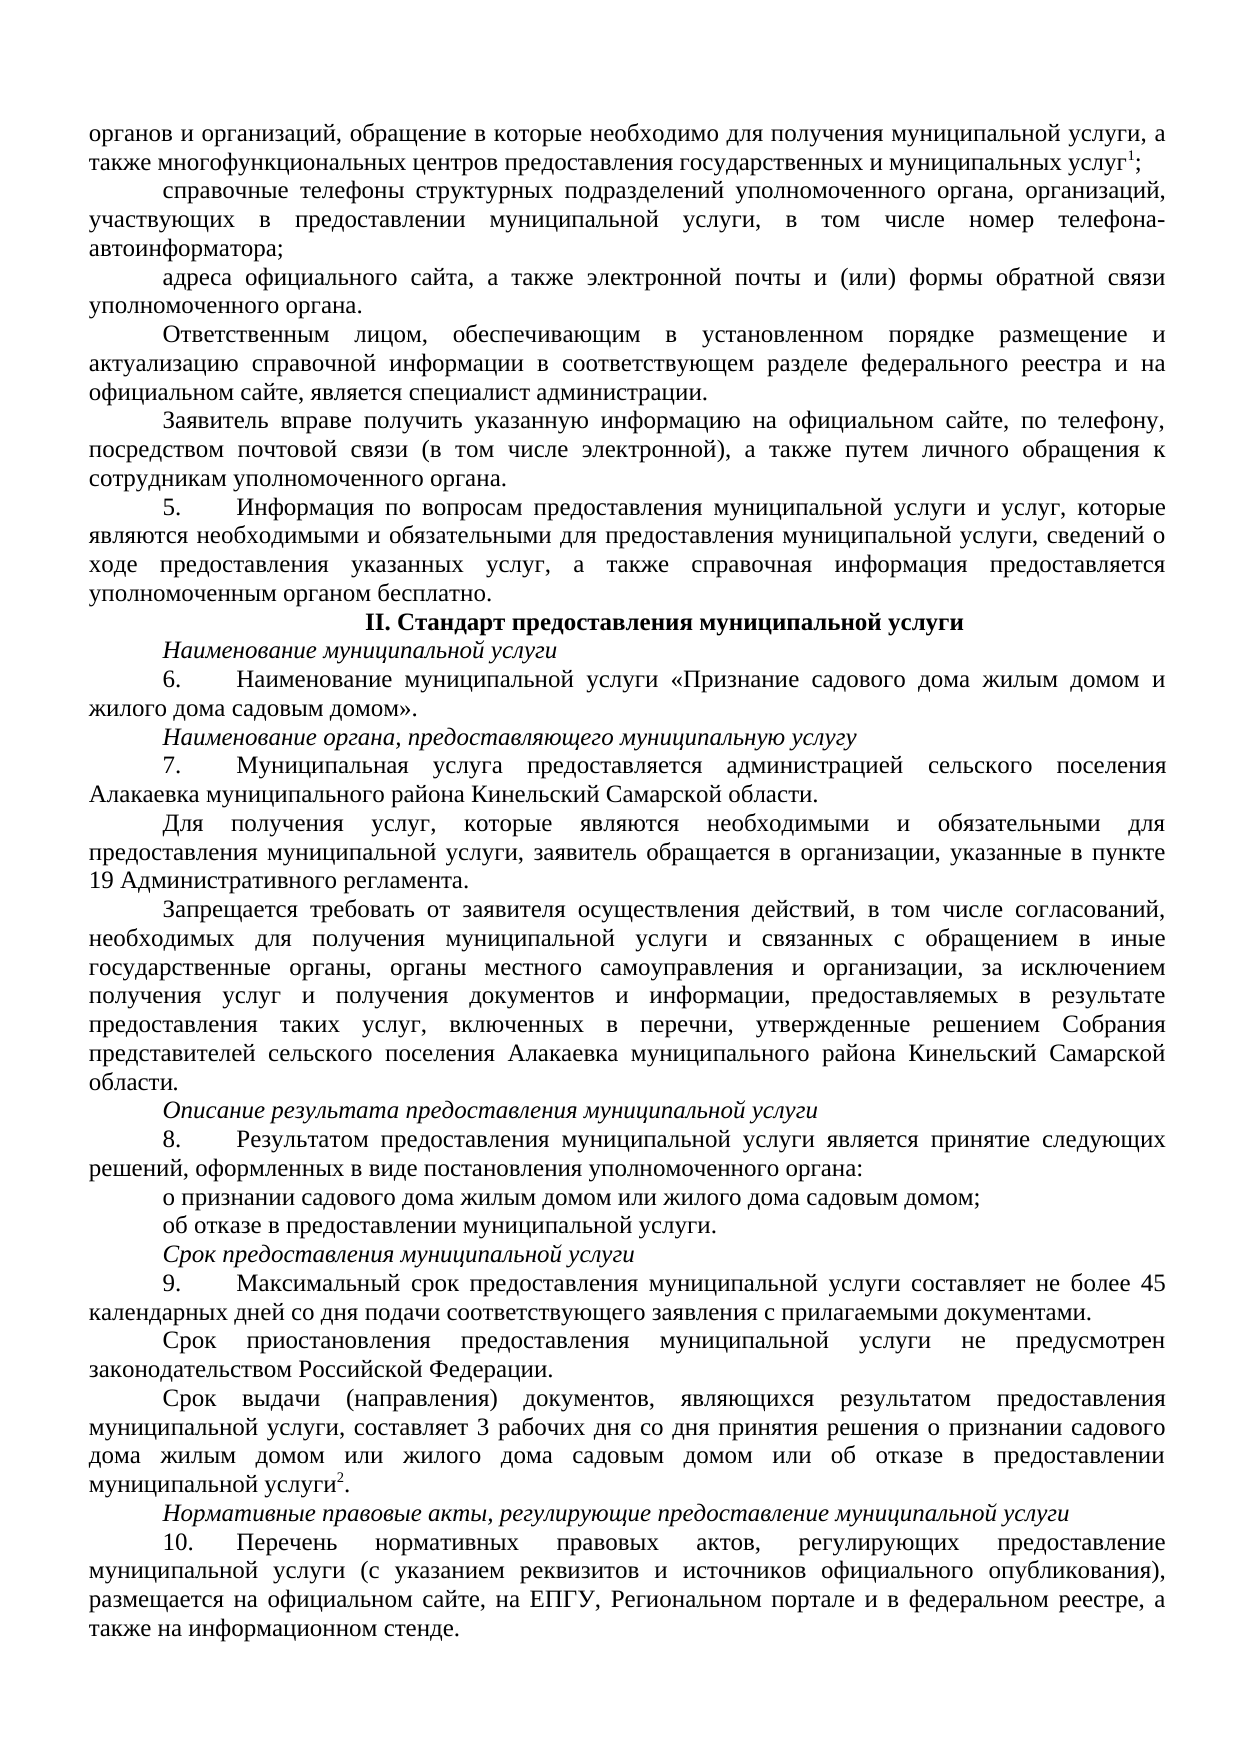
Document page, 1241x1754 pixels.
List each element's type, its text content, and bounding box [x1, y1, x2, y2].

text Заявитель вправе получить указанную информацию на официальном сайте, по телефону, посредством почтовой связи (в том числе электронной), а также путем личного обращения к сотрудникам уполномоченного органа. [89, 406, 1166, 492]
text Нормативные правовые акты, регулирующие предоставление муниципальной услуги [89, 1498, 1166, 1527]
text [89, 118, 1166, 176]
text справочные телефоны структурных подразделений уполномоченного органа, организаций, участвующих в предоставлении муниципальной услуги, в том числе номер телефона-автоинформатора; [89, 176, 1166, 262]
text о признании садового дома жилым домом или жилого дома садовым домом; [89, 1182, 1166, 1211]
list Наименование муниципальной услуги «Признание садового дома жилым домом и жилого дома садовым домом». [89, 664, 1166, 722]
text Запрещается требовать от заявителя осуществления действий, в том числе согласований, необходимых для получения муниципальной услуги и связанных с обращением в иные государственные органы, органы местного самоуправления и организации, за исключением получения услуг и получения документов и информации, предоставляемых в результате предоставления таких услуг, включенных в перечни, утвержденные решением Собрания представителей сельского поселения Алакаевка муниципального района Кинельский Самарской области. [89, 894, 1166, 1096]
list Информация по вопросам предоставления муниципальной услуги и услуг, которые являются необходимыми и обязательными для предоставления муниципальной услуги, сведений о ходе предоставления указанных услуг, а также справочная информация предоставляется уполномоченным органом бесплатно. [89, 492, 1166, 607]
text об отказе в предоставлении муниципальной услуги. [89, 1211, 1166, 1239]
text Срок выдачи (направления) документов, являющихся результатом предоставления муниципальной услуги, составляет 3 рабочих дня со дня принятия решения о признании садового дома жилым домом или жилого дома садовым домом или об отказе в предоставлении муниципальной услуги2. [89, 1383, 1166, 1498]
text Описание результата предоставления муниципальной услуги [89, 1096, 1166, 1124]
text II. Стандарт предоставления муниципальной услуги [89, 607, 1166, 636]
list Муниципальная услуга предоставляется администрацией сельского поселения Алакаевка муниципального района Кинельский Самарской области. [89, 751, 1166, 808]
list Максимальный срок предоставления муниципальной услуги составляет не более 45 календарных дней со дня подачи соответствующего заявления с прилагаемыми документами. [89, 1268, 1166, 1326]
text Срок предоставления муниципальной услуги [89, 1239, 1166, 1268]
text Срок приостановления предоставления муниципальной услуги не предусмотрен законодательством Российской Федерации. [89, 1326, 1166, 1383]
text адреса официального сайта, а также электронной почты и (или) формы обратной связи уполномоченного органа. [89, 262, 1166, 319]
text Для получения услуг, которые являются необходимыми и обязательными для предоставления муниципальной услуги, заявитель обращается в организации, указанные в пункте 19 Административного регламента. [89, 808, 1166, 894]
text Наименование органа, предоставляющего муниципальную услугу [89, 722, 1166, 751]
list Перечень нормативных правовых актов, регулирующих предоставление муниципальной услуги (с указанием реквизитов и источников официального опубликования), размещается на официальном сайте, на ЕПГУ, Региональном портале и в федеральном реестре, а также на информационном стенде. [89, 1527, 1166, 1642]
list Результатом предоставления муниципальной услуги является принятие следующих решений, оформленных в виде постановления уполномоченного органа: [89, 1124, 1166, 1182]
text Наименование муниципальной услуги [89, 636, 1166, 664]
text Ответственным лицом, обеспечивающим в установленном порядке размещение и актуализацию справочной информации в соответствующем разделе федерального реестра и на официальном сайте, является специалист администрации. [89, 319, 1166, 406]
